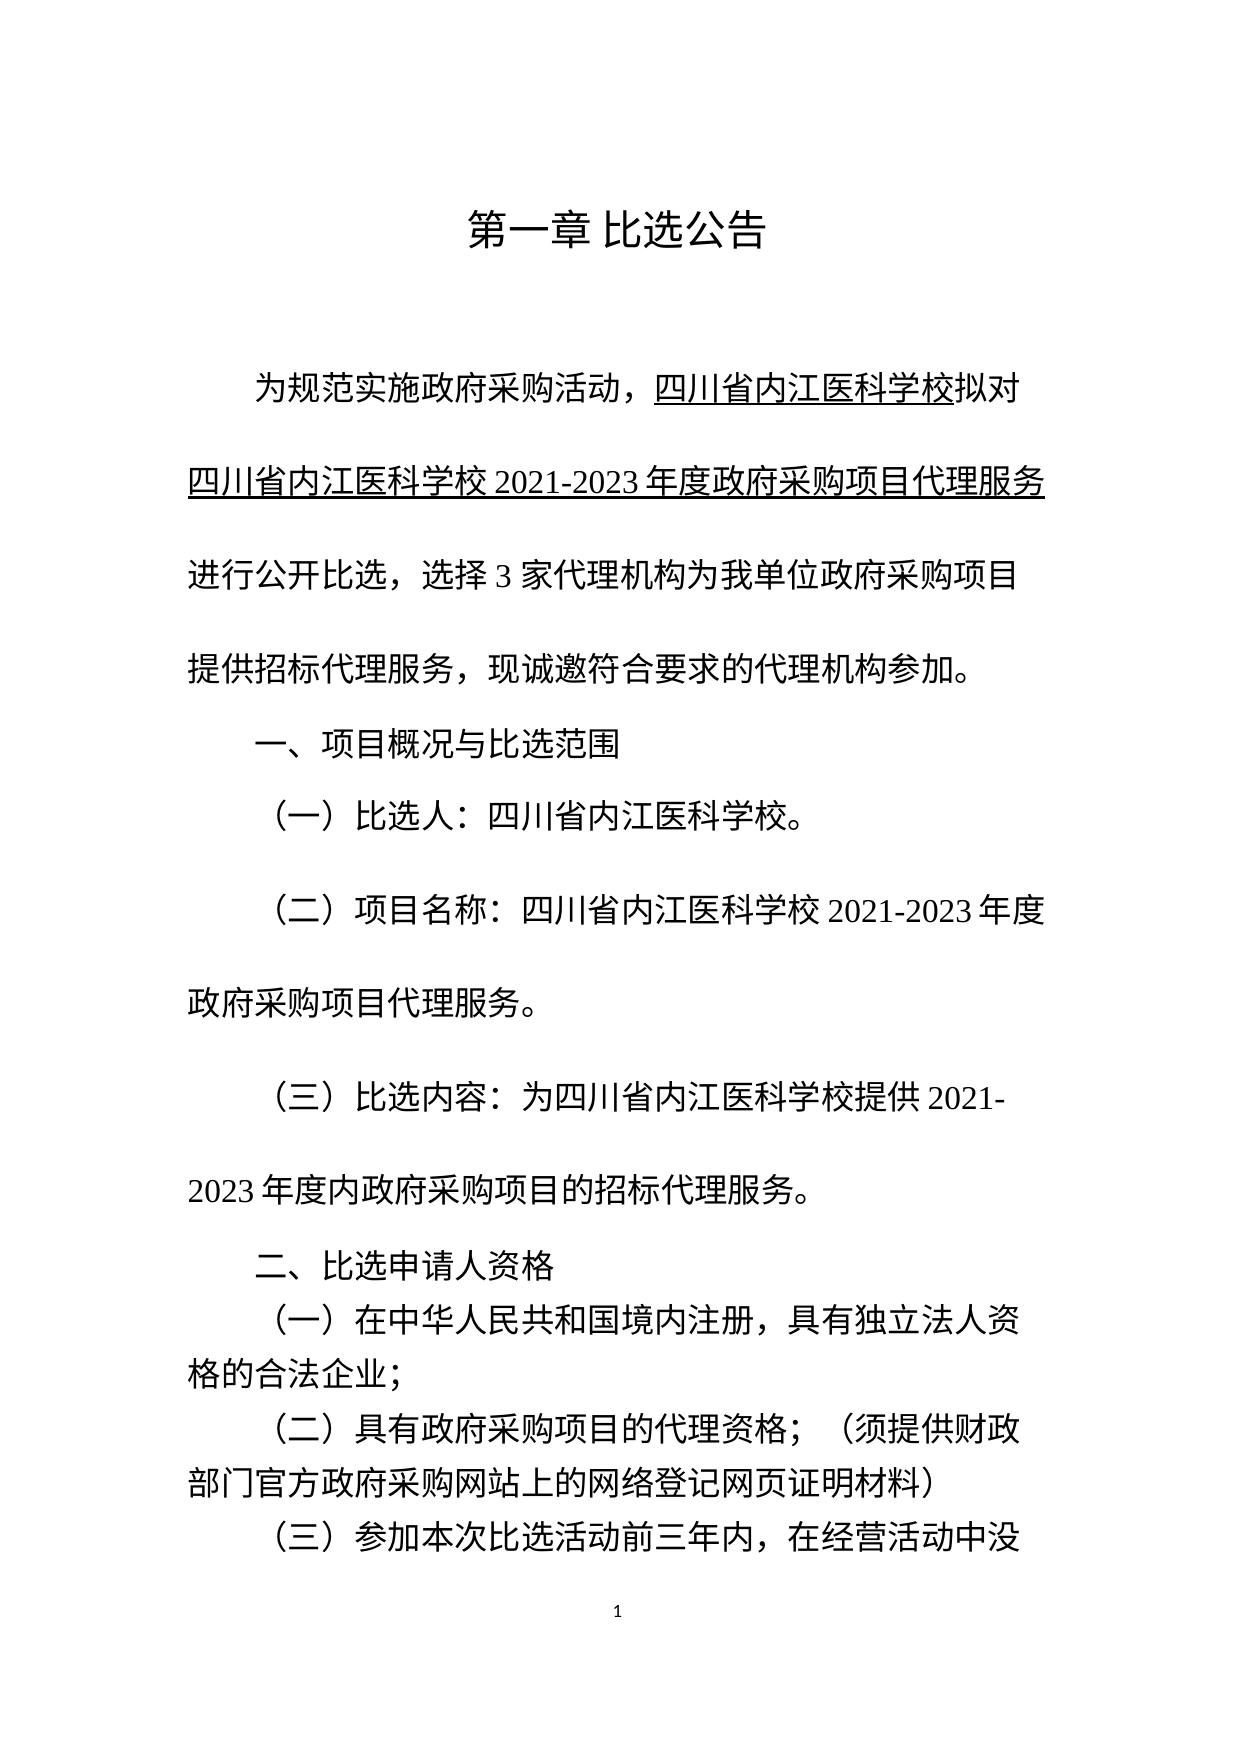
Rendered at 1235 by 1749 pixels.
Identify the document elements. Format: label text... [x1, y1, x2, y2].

text （二）具有政府采购项目的代理资格；（须提供财政部门官方政府采购网站上的网络登记网页证明材料） [187, 1398, 1047, 1506]
subtitle 第一章 比选公告 [187, 202, 1047, 256]
text （一）在中华人民共和国境内注册，具有独立法人资格的合法企业； [187, 1289, 1047, 1398]
text 为规范实施政府采购活动，四川省内江医科学校拟对四川省内江医科学校2021-2023年度政府采购项目代理服务进行公开比选，选择 3 家代理机构为我单位政府采购项目提供招标代理服务，现诚邀符合要求的代理机构参加。 [187, 339, 1047, 713]
list 项目概况与比选范围 [187, 713, 1047, 767]
text （二）项目名称：四川省内江医科学校2021-2023年度政府采购项目代理服务。 [187, 861, 1047, 1048]
text （一）比选人：四川省内江医科学校。 [187, 767, 1047, 861]
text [187, 1506, 1047, 1560]
text （三）比选内容：为四川省内江医科学校提供2021-2023年度内政府采购项目的招标代理服务。 [187, 1048, 1047, 1235]
text 二、比选申请人资格 [187, 1235, 1047, 1289]
